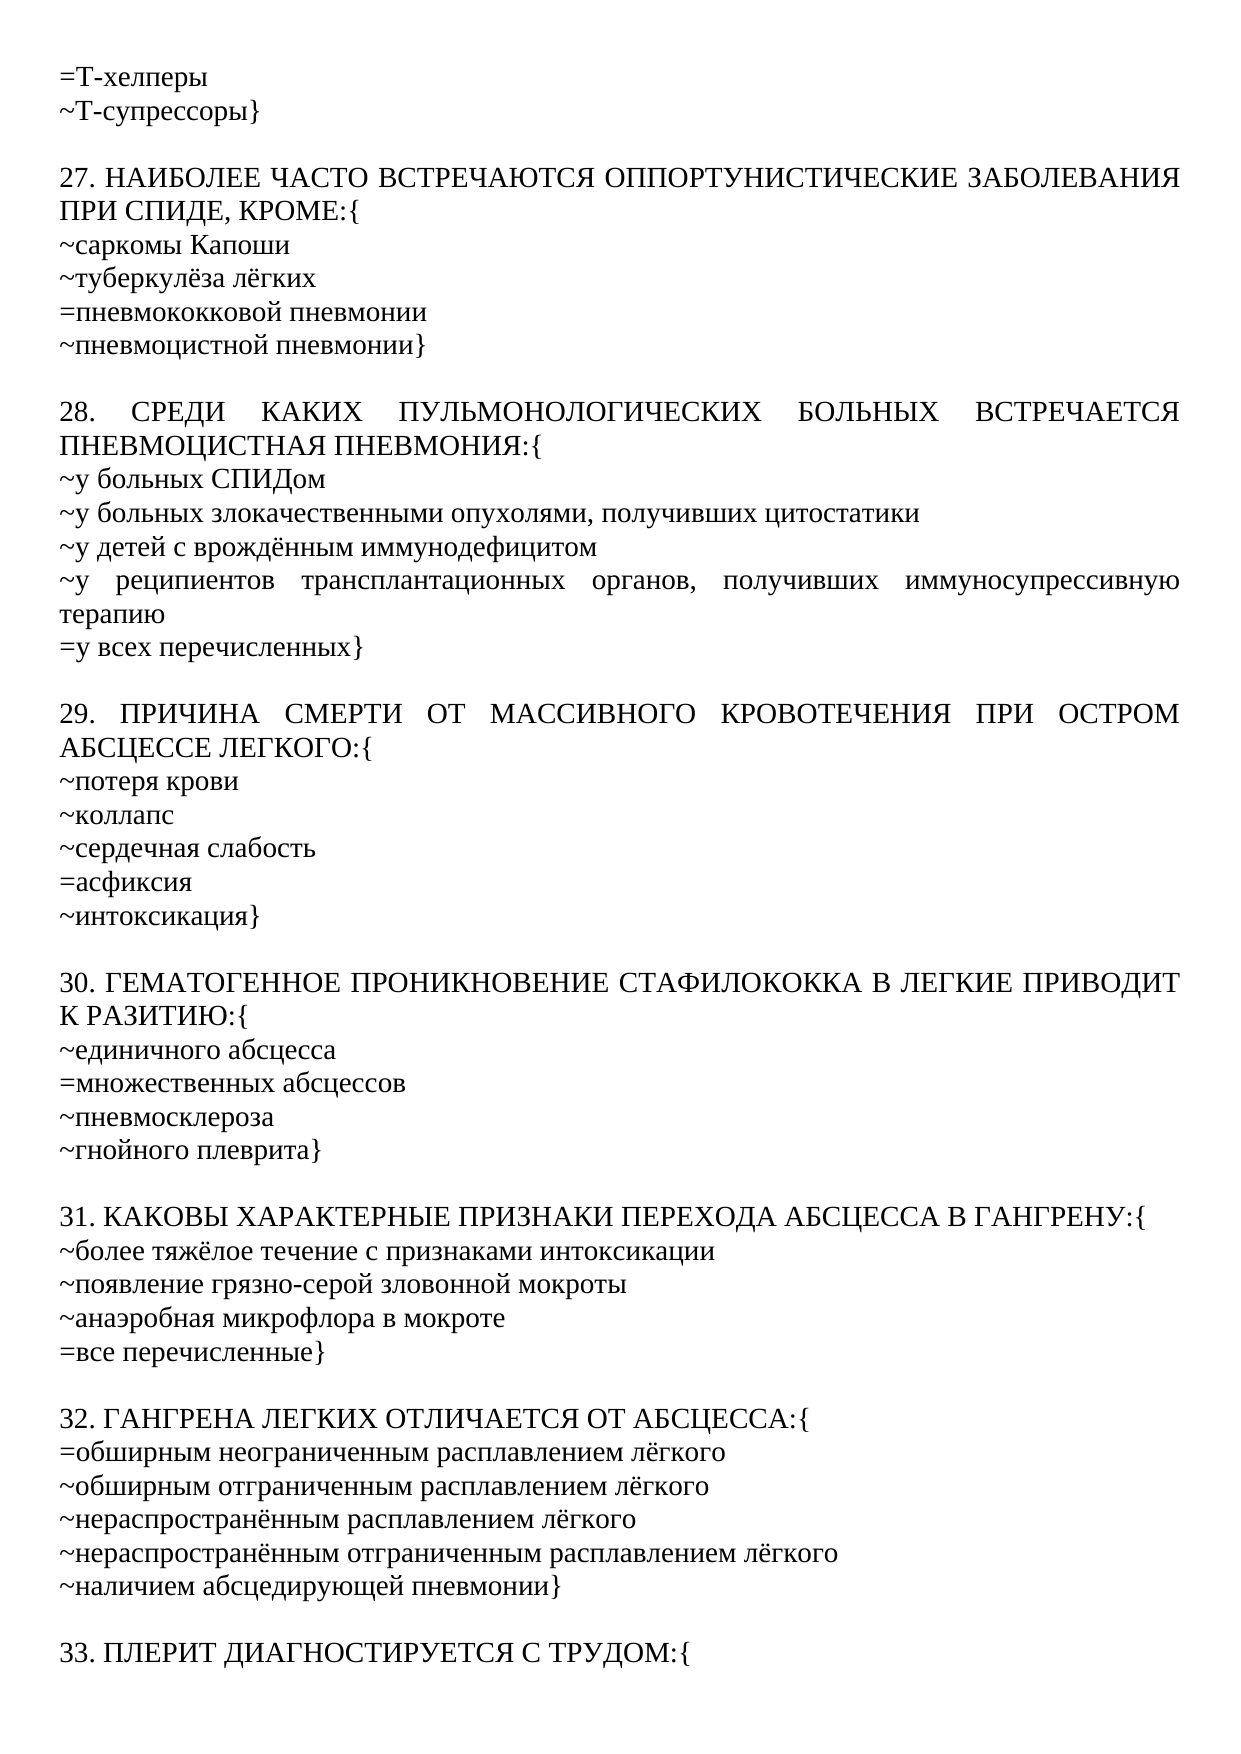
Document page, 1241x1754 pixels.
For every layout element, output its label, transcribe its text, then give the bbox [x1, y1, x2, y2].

text ~появление грязно-серой зловонной мокроты [59, 1267, 1181, 1300]
text ~единичного абсцесса [59, 1032, 1181, 1065]
text ~у больных злокачественными опухолями, получивших цитостатики [59, 495, 1181, 529]
text ~обширным отграниченным расплавлением лёгкого [59, 1468, 1181, 1501]
text ~саркомы Капоши [59, 227, 1181, 260]
text ~у больных СПИДом [59, 462, 1181, 495]
text 31. КАКОВЫ ХАРАКТЕРНЫЕ ПРИЗНАКИ ПЕРЕХОДА АБСЦЕССА В ГАНГРЕНУ:{ [59, 1199, 1181, 1233]
text 32. ГАНГРЕНА ЛЕГКИХ ОТЛИЧАЕТСЯ ОТ АБСЦЕССА:{ [59, 1401, 1181, 1434]
text ~наличием абсцедирующей пневмонии} [59, 1568, 1181, 1602]
text ~у реципиентов трансплантационных органов, получивших иммуносупрессивную терапию [59, 562, 1181, 629]
text ~анаэробная микрофлора в мокроте [59, 1300, 1181, 1334]
text 27. НАИБОЛЕЕ ЧАСТО ВСТРЕЧАЮТСЯ ОППОРТУНИСТИЧЕСКИЕ ЗАБОЛЕВАНИЯ ПРИ СПИДЕ, КРОМЕ:{ [59, 160, 1181, 227]
text ~туберкулёза лёгких [59, 260, 1181, 294]
text =обширным неограниченным расплавлением лёгкого [59, 1434, 1181, 1468]
text ~нераспространённым отграниченным расплавлением лёгкого [59, 1535, 1181, 1568]
text ~нераспространённым расплавлением лёгкого [59, 1501, 1181, 1535]
text =множественных абсцессов [59, 1065, 1181, 1099]
text ~сердечная слабость [59, 831, 1181, 864]
text ~пневмоцистной пневмонии} [59, 327, 1181, 361]
text 30. ГЕМАТОГЕННОЕ ПРОНИКНОВЕНИЕ СТАФИЛОКОККА В ЛЕГКИЕ ПРИВОДИТ К РАЗИТИЮ:{ [59, 965, 1181, 1032]
text ~у детей с врождённым иммунодефицитом [59, 529, 1181, 562]
text ~интоксикация} [59, 898, 1181, 931]
text =все перечисленные} [59, 1334, 1181, 1367]
text 33. ПЛЕРИТ ДИАГНОСТИРУЕТСЯ С ТРУДОМ:{ [59, 1636, 1181, 1669]
text ~более тяжёлое течение с признаками интоксикации [59, 1233, 1181, 1267]
text 28. СРЕДИ КАКИХ ПУЛЬМОНОЛОГИЧЕСКИХ БОЛЬНЫХ ВСТРЕЧАЕТСЯ ПНЕВМОЦИСТНАЯ ПНЕВМОНИЯ:{ [59, 394, 1181, 462]
text =пневмококковой пневмонии [59, 294, 1181, 327]
text ~пневмосклероза [59, 1099, 1181, 1132]
text ~коллапс [59, 797, 1181, 831]
text 29. ПРИЧИНА СМЕРТИ ОТ МАССИВНОГО КРОВОТЕЧЕНИЯ ПРИ ОСТРОМ АБСЦЕССЕ ЛЕГКОГО:{ [59, 696, 1181, 763]
text ~потеря крови [59, 763, 1181, 797]
text ~гнойного плеврита} [59, 1132, 1181, 1166]
text ~Т-супрессоры} [59, 93, 1181, 126]
text =Т-хелперы [59, 59, 1181, 93]
text =у всех перечисленных} [59, 629, 1181, 663]
text =асфиксия [59, 864, 1181, 898]
